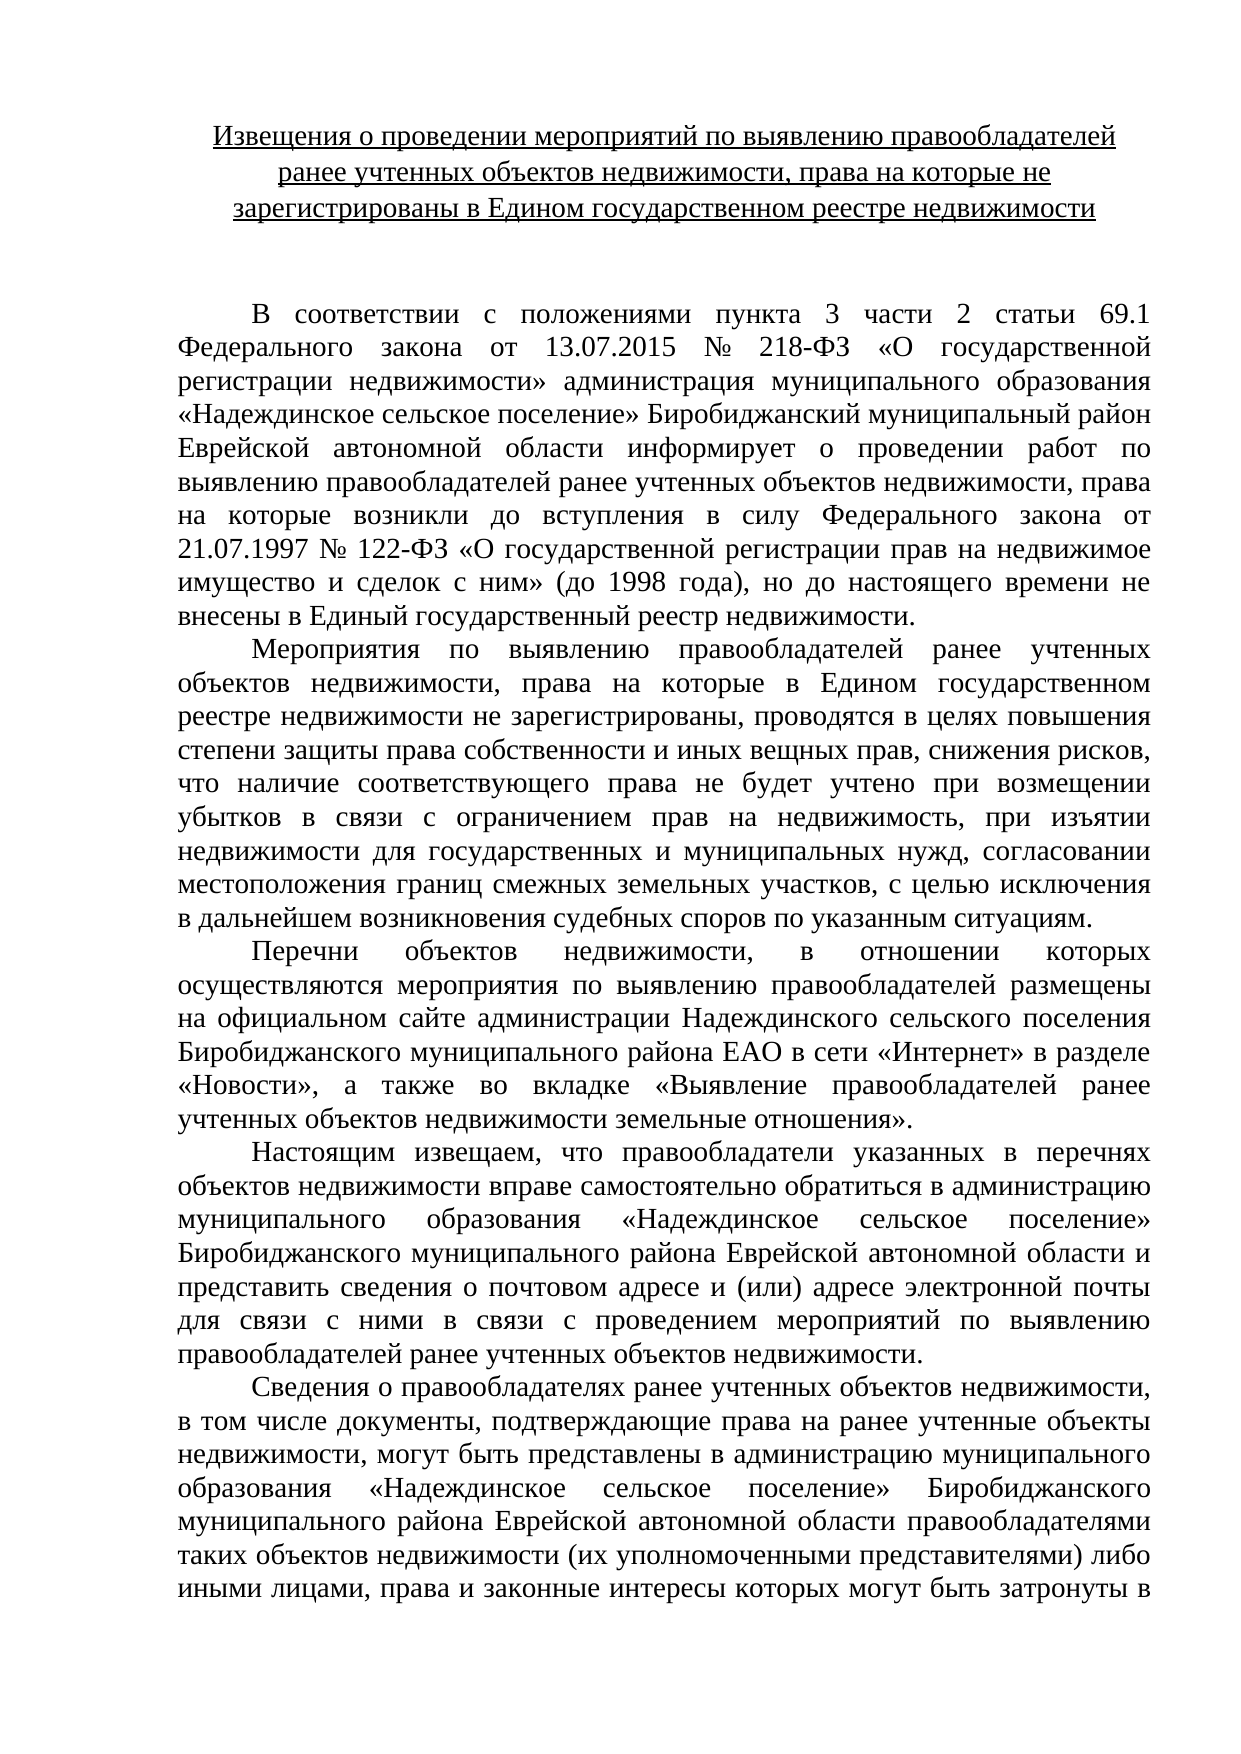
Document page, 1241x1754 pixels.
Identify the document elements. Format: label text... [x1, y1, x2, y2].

text В соответствии с положениями пункта 3 части 2 статьи 69.1 Федерального закона от 13.07.2015 № 218-ФЗ «О государственной регистрации недвижимости» администрация муниципального образования «Надеждинское сельское поселение» Биробиджанский муниципальный район Еврейской автономной области информирует о проведении работ по выявлению правообладателей ранее учтенных объектов недвижимости, права на которые возникли до вступления в силу Федерального закона от 21.07.1997 № 122-ФЗ «О государственной регистрации прав на недвижимое имущество и сделок с ним» (до 1998 года), но до настоящего времени не внесены в Единый государственный реестр недвижимости. [177, 296, 1152, 631]
text Извещения о проведении мероприятий по выявлению правообладателей ранее учтенных объектов недвижимости, права на которые не зарегистрированы в Едином государственном реестре недвижимости [177, 118, 1152, 224]
text Перечни объектов недвижимости, в отношении которых осуществляются мероприятия по выявлению правообладателей размещены на официальном сайте администрации Надеждинского сельского поселения Биробиджанского муниципального района ЕАО в сети «Интернет» в разделе «Новости», а также во вкладке «Выявление правообладателей ранее учтенных объектов недвижимости земельные отношения». [177, 933, 1152, 1134]
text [177, 1369, 1152, 1604]
text Настоящим извещаем, что правообладатели указанных в перечнях объектов недвижимости вправе самостоятельно обратиться в администрацию муниципального образования «Надеждинское сельское поселение» Биробиджанского муниципального района Еврейской автономной области и представить сведения о почтовом адресе и (или) адресе электронной почты для связи с ними в связи с проведением мероприятий по выявлению правообладателей ранее учтенных объектов недвижимости. [177, 1134, 1152, 1369]
text Мероприятия по выявлению правообладателей ранее учтенных объектов недвижимости, права на которые в Едином государственном реестре недвижимости не зарегистрированы, проводятся в целях повышения степени защиты права собственности и иных вещных прав, снижения рисков, что наличие соответствующего права не будет учтено при возмещении убытков в связи с ограничением прав на недвижимость, при изъятии недвижимости для государственных и муниципальных нужд, согласовании местоположения границ смежных земельных участков, с целью исключения в дальнейшем возникновения судебных споров по указанным ситуациям. [177, 631, 1152, 933]
